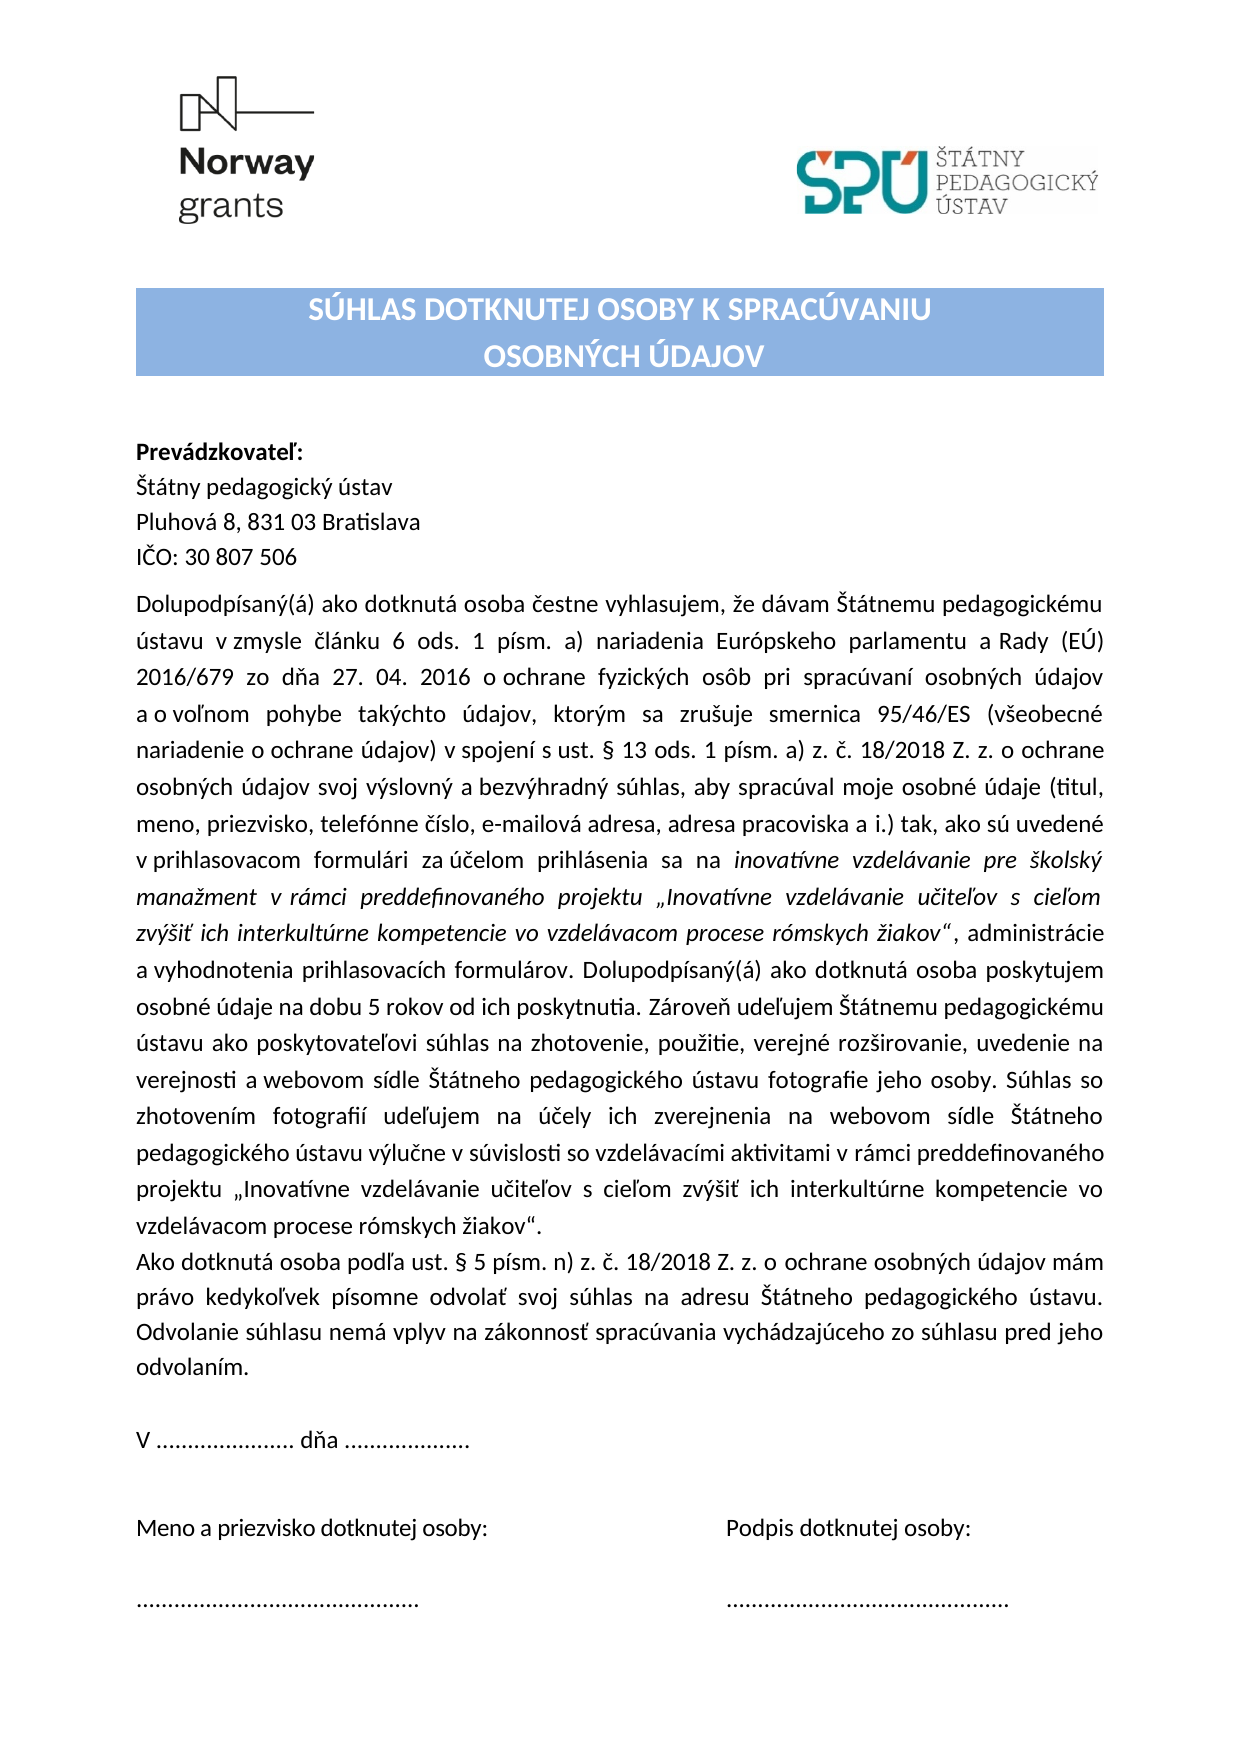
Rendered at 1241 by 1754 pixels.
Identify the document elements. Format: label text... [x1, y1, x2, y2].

text Štátny pedagogický ústav [136, 471, 1104, 501]
text Prevádzkovateľ: [136, 436, 1104, 466]
text ............................................. ............................................. [136, 1583, 1104, 1613]
text Pluhová 8, 831 03 Bratislava [136, 506, 1104, 536]
text SÚHLAS DOTKNUTEJ OSOBY K SPRACÚVANIU [136, 288, 1104, 329]
text V ...................... dňa .................... [136, 1424, 1104, 1488]
picture [178, 76, 315, 224]
picture [796, 146, 1099, 214]
text Ako dotknutá osoba podľa ust. § 5 písm. n) z. č. 18/2018 Z. z. o ochrane osobných údajov mám právo kedykoľvek písomne odvolať svoj súhlas na adresu Štátneho pedagogického ústavu. Odvolanie súhlasu nemá vplyv na zákonnosť spracúvania vychádzajúceho zo súhlasu pred jeho odvolaním. [136, 1247, 1104, 1382]
text Dolupodpísaný(á) ako dotknutá osoba čestne vyhlasujem, že dávam Štátnemu pedagogickému ústavu v zmysle článku 6 ods. 1 písm. a) nariadenia Európskeho parlamentu a Rady (EÚ) 2016/679 zo dňa 27. 04. 2016 o ochrane fyzických osôb pri spracúvaní osobných údajov a o voľnom pohybe takýchto údajov, ktorým sa zrušuje smernica 95/46/ES (všeobecné nariadenie o ochrane údajov) v spojení s ust. § 13 ods. 1 písm. a) z. č. 18/2018 Z. z. o ochrane osobných údajov svoj výslovný a bezvýhradný súhlas, aby spracúval moje osobné údaje (titul, meno, priezvisko, telefónne číslo, e-mailová adresa, adresa pracoviska a i.) tak, ako sú uvedené v prihlasovacom formulári za účelom prihlásenia sa na inovatívne vzdelávanie pre školský manažment v rámci preddefinovaného projektu „Inovatívne vzdelávanie učiteľov s cieľom zvýšiť ich interkultúrne kompetencie vo vzdelávacom procese rómskych žiakov“, administrácie a vyhodnotenia prihlasovacích formulárov. Dolupodpísaný(á) ako dotknutá osoba poskytujem osobné údaje na dobu 5 rokov od ich poskytnutia. Zároveň udeľujem Štátnemu pedagogickému ústavu ako poskytovateľovi súhlas na zhotovenie, použitie, verejné rozširovanie, uvedenie na verejnosti a webovom sídle Štátneho pedagogického ústavu fotografie jeho osoby. Súhlas so zhotovením fotografií udeľujem na účely ich zverejnenia na webovom sídle Štátneho pedagogického ústavu výlučne v súvislosti so vzdelávacími aktivitami v rámci preddefinovaného projektu „Inovatívne vzdelávanie učiteľov s cieľom zvýšiť ich interkultúrne kompetencie vo vzdelávacom procese rómskych žiakov“. [136, 588, 1104, 1241]
text Meno a priezvisko dotknutej osoby: Podpis dotknutej osoby: [136, 1512, 1104, 1542]
text OSOBNÝCH ÚDAJOV [136, 335, 1104, 376]
text IČO: 30 807 506 [136, 541, 1104, 571]
